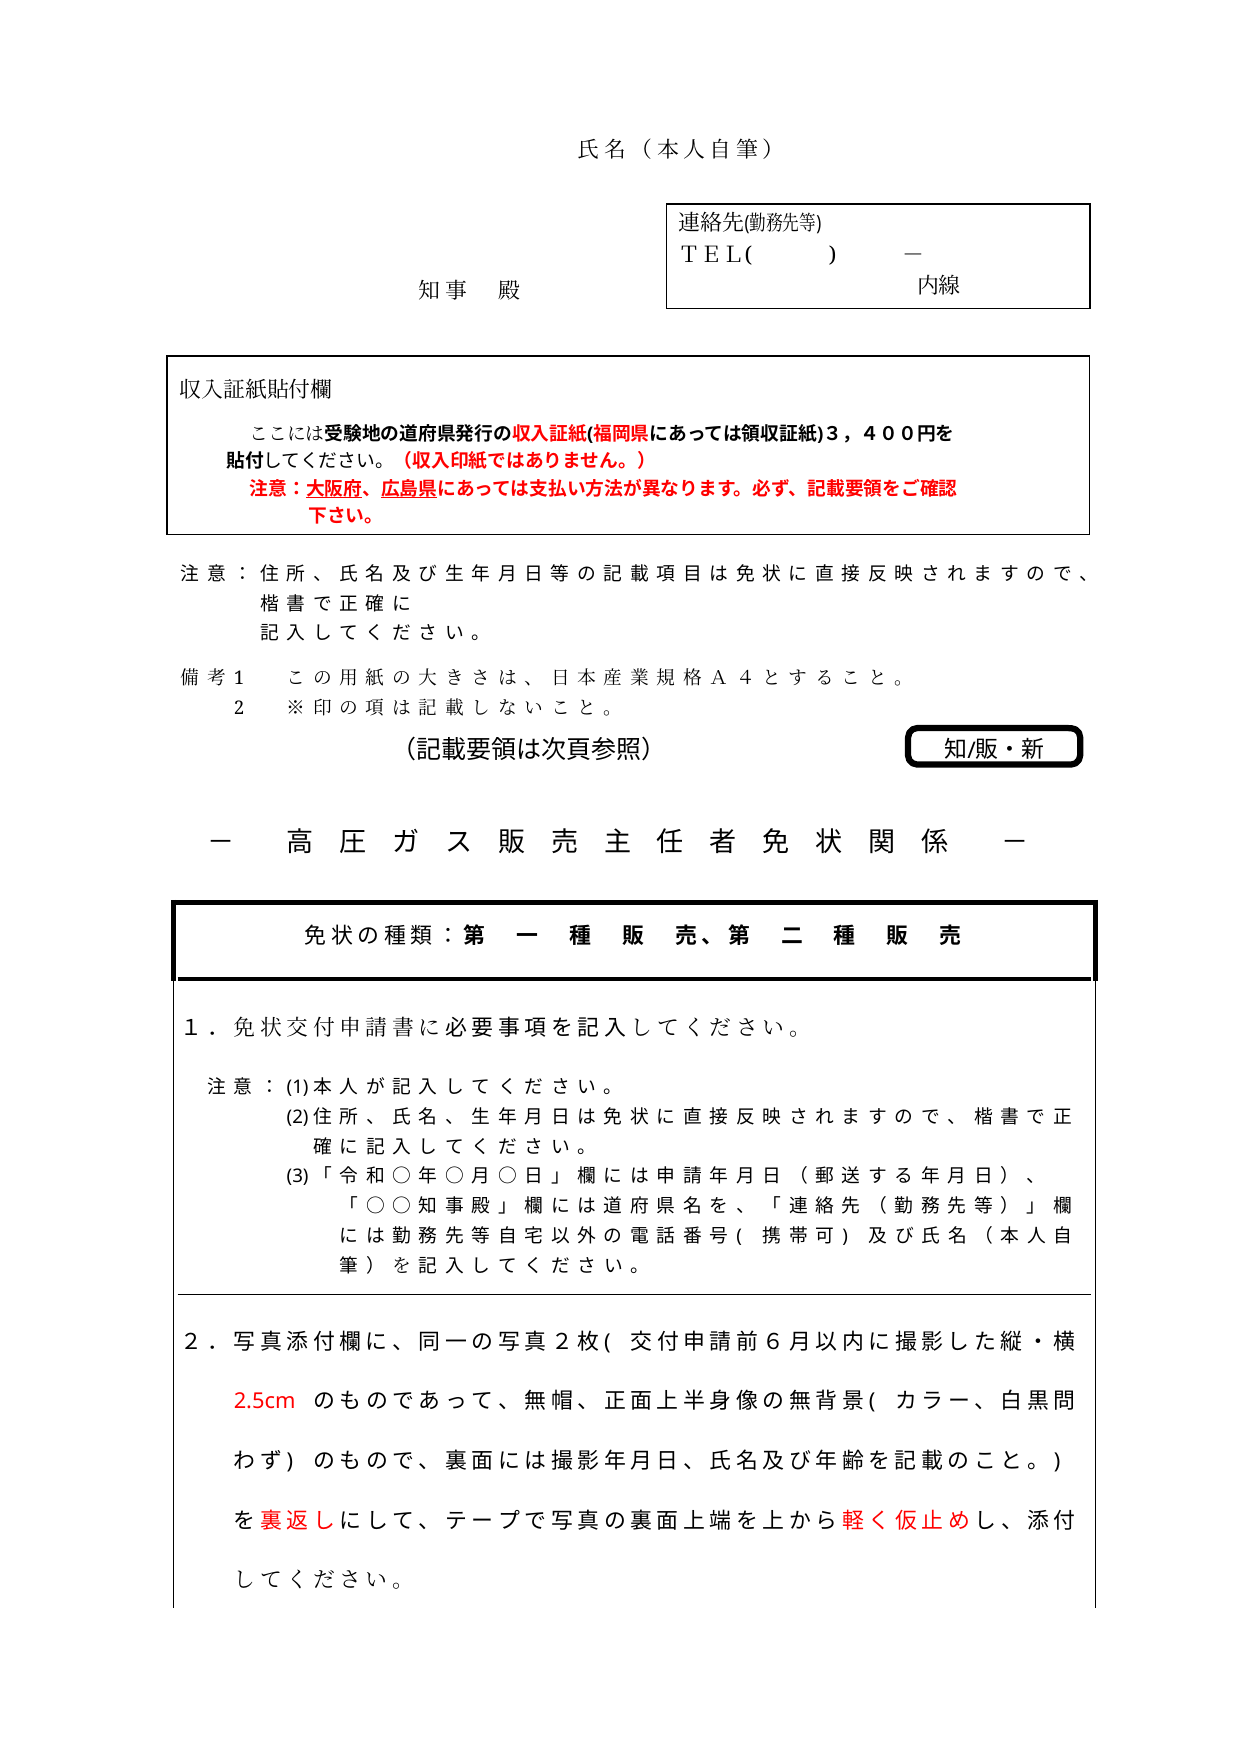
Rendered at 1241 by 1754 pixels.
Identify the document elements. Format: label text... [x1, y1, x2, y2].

text 注意：住所、氏名及び生年月日等の記載項目は免状に直接反映されますので、楷書で正確に [178, 557, 1107, 617]
text 記入してください。 [237, 617, 1107, 646]
text 知事 殿 [154, 259, 1107, 319]
text 2 ※印の項は記載しないこと。 [207, 691, 1107, 721]
table_header 免状の種類：第 一 種 販 売、第 二 種 販 売 [176, 905, 1093, 976]
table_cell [174, 1294, 1095, 1608]
table_cell １．免状交付申請書に必要事項を記入してください。 注意：(1)本人が記入してください。 (2)住所、氏名、生年月日は免状に直接反映されますので、楷書で正確に記入してください。 (3)「令和○年○月○日」欄には申請年月日（郵送する年月日）、「○○知事殿」欄には道府県名を、「連絡先（勤務先等）」欄には勤務先等自宅以外の電話番号(携帯可)及び氏名（本人自筆）を記入してください。 [174, 976, 1095, 1294]
text 備考1 この用紙の大きさは、日本産業規格Ａ４とすること。 [154, 661, 1107, 691]
text － 高圧ガス販売主任者免状関係 － [154, 810, 1107, 870]
text 氏名（本人自筆） [154, 118, 1107, 177]
